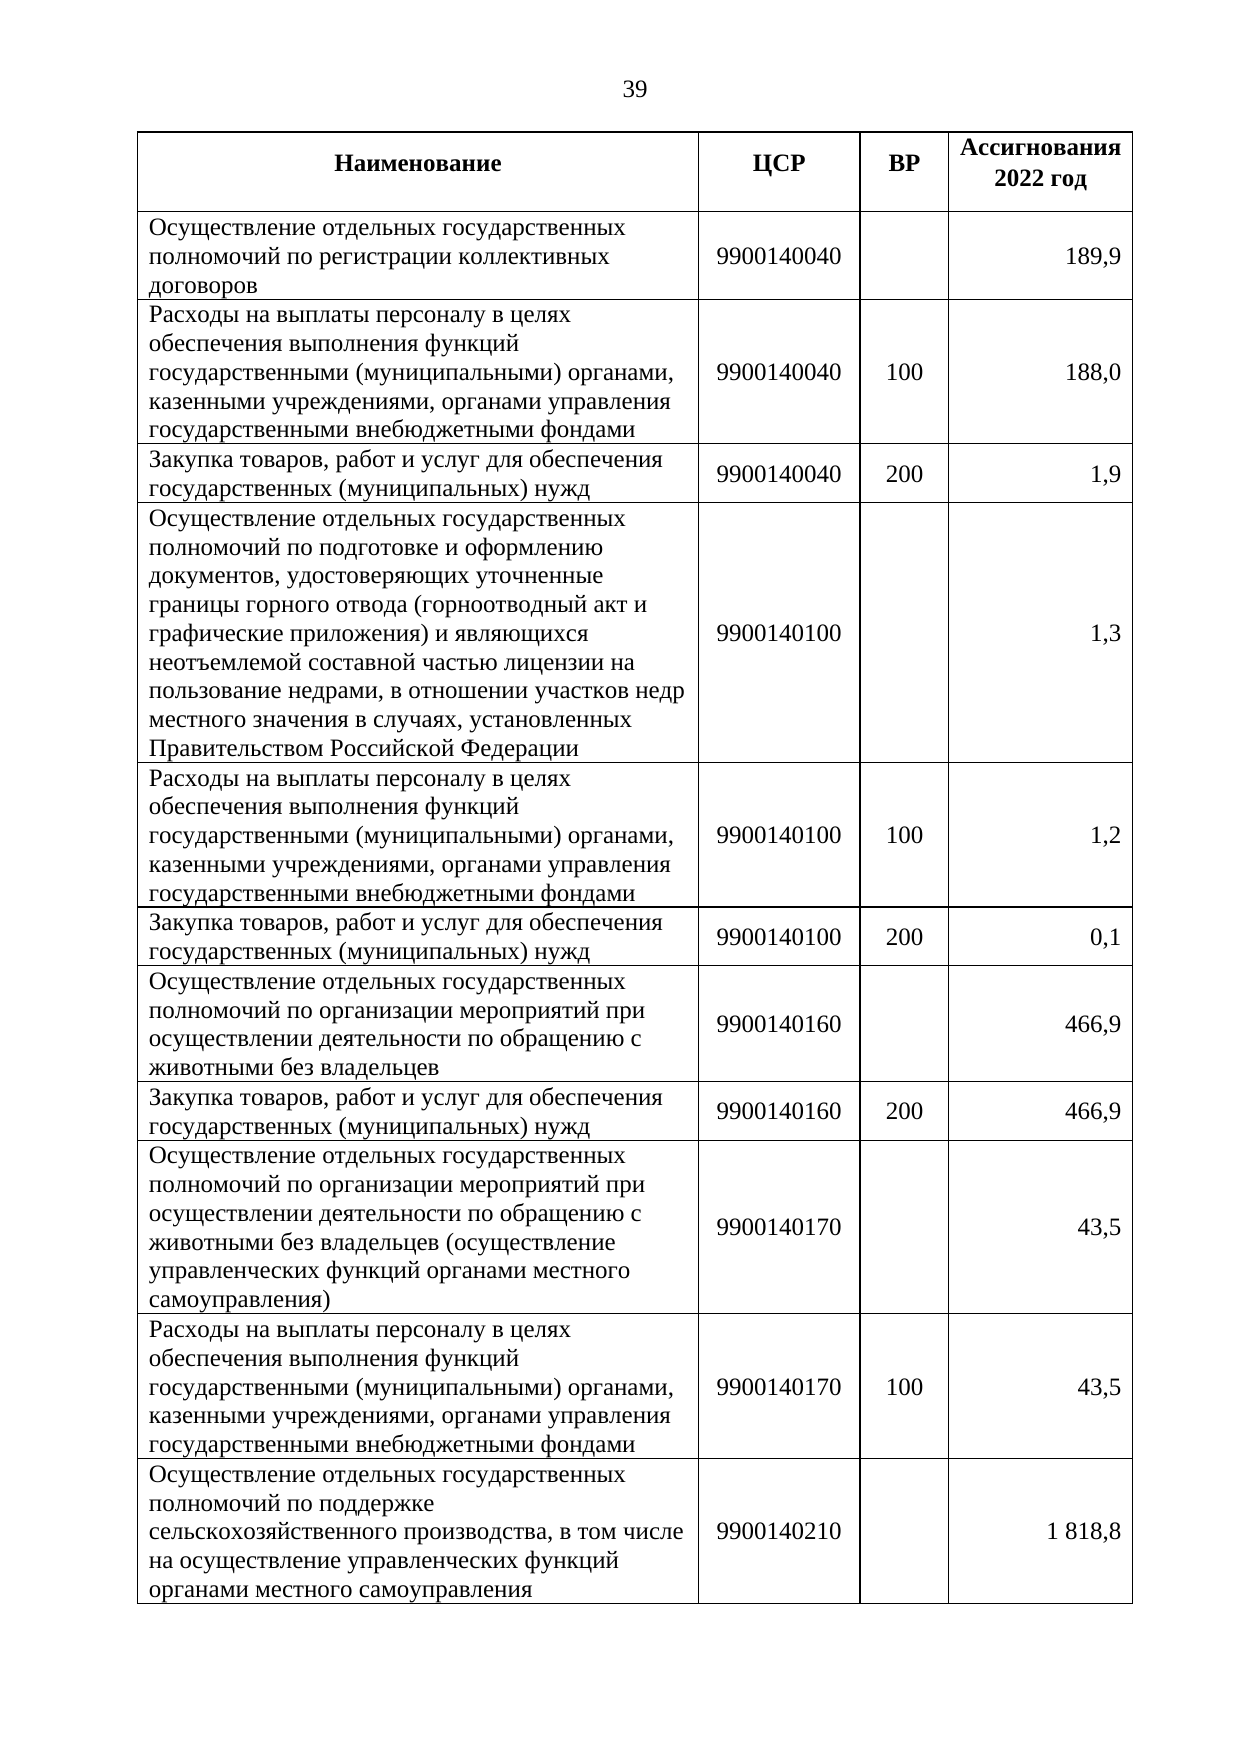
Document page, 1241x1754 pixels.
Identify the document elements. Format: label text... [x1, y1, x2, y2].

table_cell [861, 212, 948, 298]
table_cell 200 [861, 908, 948, 965]
table_cell [861, 503, 948, 762]
table_cell 1,2 [949, 763, 1132, 906]
table_cell 466,9 [949, 1082, 1132, 1139]
table_cell Осуществление отдельных государственных полномочий по поддержке сельскохозяйственного производства, в том числе на осуществление управленческих функций органами местного самоуправления [138, 1459, 698, 1603]
table_cell 100 [861, 763, 948, 906]
table_cell 1,9 [949, 444, 1132, 502]
table_cell 1,3 [949, 503, 1132, 762]
table_cell 9900140210 [699, 1459, 859, 1603]
table_cell Закупка товаров, работ и услуг для обеспечения государственных (муниципальных) нужд [138, 444, 698, 502]
table_cell Осуществление отдельных государственных полномочий по подготовке и оформлению документов, удостоверяющих уточненные границы горного отвода (горноотводный акт и графические приложения) и являющихся неотъемлемой составной частью лицензии на пользование недрами, в отношении участков недр местного значения в случаях, установленных Правительством Российской Федерации [138, 503, 698, 762]
table_cell 188,0 [949, 300, 1132, 443]
table_header ВР [861, 133, 948, 211]
table_cell 9900140170 [699, 1314, 859, 1458]
table_cell 0,1 [949, 908, 1132, 965]
table_cell 189,9 [949, 212, 1132, 298]
table_cell 100 [861, 1314, 948, 1458]
table_cell 100 [861, 300, 948, 443]
table_cell 9900140160 [699, 966, 859, 1081]
table_header Ассигнования 2022 год [949, 133, 1132, 211]
table_cell Осуществление отдельных государственных полномочий по организации мероприятий при осуществлении деятельности по обращению с животными без владельцев [138, 966, 698, 1081]
table_cell Закупка товаров, работ и услуг для обеспечения государственных (муниципальных) нужд [138, 1082, 698, 1139]
table_cell 9900140040 [699, 300, 859, 443]
table_cell 200 [861, 444, 948, 502]
table_cell 9900140040 [699, 444, 859, 502]
table_header Наименование [138, 133, 698, 211]
table_cell 200 [861, 1082, 948, 1139]
table_cell 43,5 [949, 1314, 1132, 1458]
table_cell [861, 1141, 948, 1313]
table_cell 9900140170 [699, 1141, 859, 1313]
table_cell [861, 1459, 948, 1603]
table_cell 9900140100 [699, 763, 859, 906]
table_cell 43,5 [949, 1141, 1132, 1313]
table_cell 466,9 [949, 966, 1132, 1081]
table_cell [861, 966, 948, 1081]
table_cell Осуществление отдельных государственных полномочий по регистрации коллективных договоров [138, 212, 698, 298]
table_cell 9900140040 [699, 212, 859, 298]
table_cell 9900140100 [699, 908, 859, 965]
table_cell 9900140100 [699, 503, 859, 762]
table_cell Закупка товаров, работ и услуг для обеспечения государственных (муниципальных) нужд [138, 908, 698, 965]
table_header ЦСР [699, 133, 859, 211]
table_cell 9900140160 [699, 1082, 859, 1139]
table_cell 1 818,8 [949, 1459, 1132, 1603]
table_cell Осуществление отдельных государственных полномочий по организации мероприятий при осуществлении деятельности по обращению с животными без владельцев (осуществление управленческих функций органами местного самоуправления) [138, 1141, 698, 1313]
